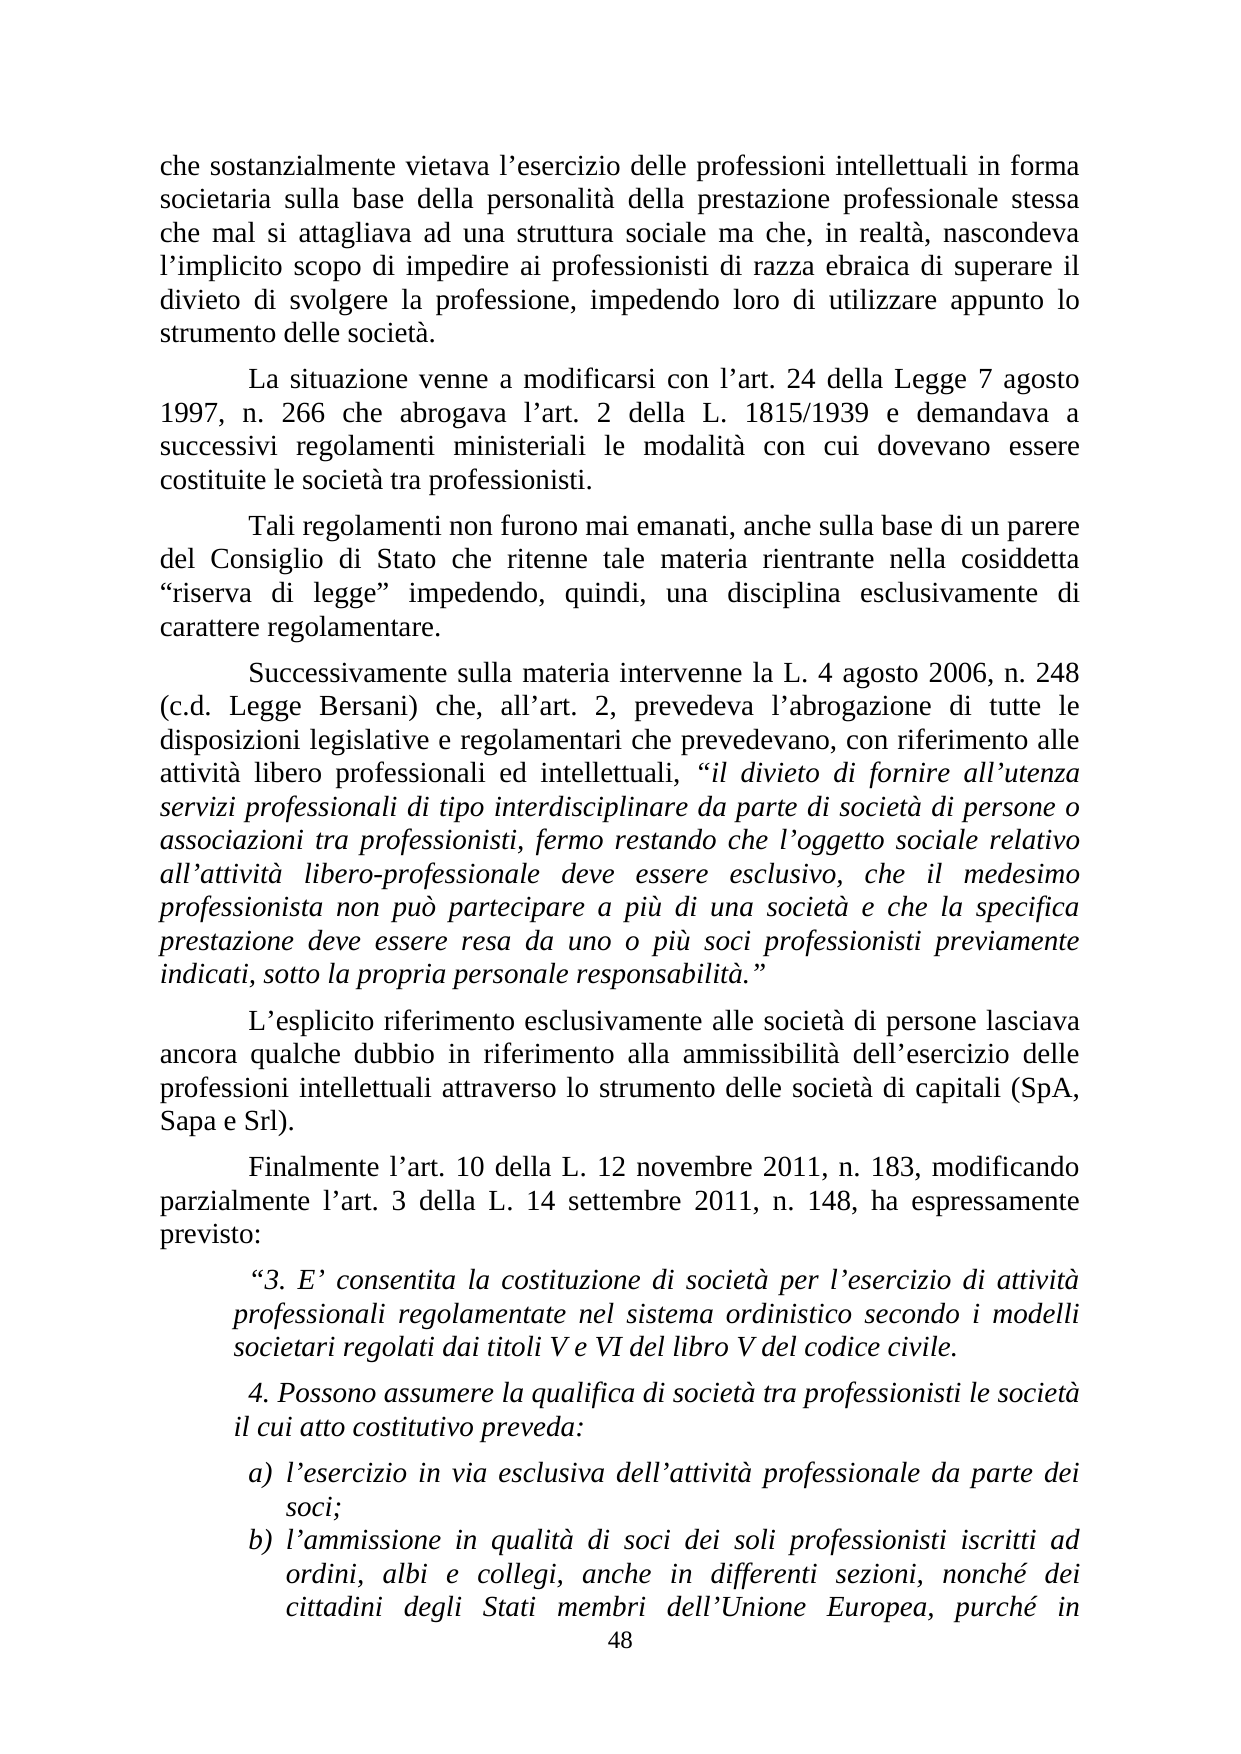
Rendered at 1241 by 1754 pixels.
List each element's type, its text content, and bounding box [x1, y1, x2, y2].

text Finalmente l’art. 10 della L. 12 novembre 2011, n. 183, modificando parzialmente l’art. 3 della L. 14 settembre 2011, n. espressamente previsto: [159, 1149, 1081, 1250]
text Successivamente sulla materia intervenne la L. 4 agosto 2006, n. 248 (c.d. Legge Bersani) che, all’art. 2, prevedeva l’abrogazione di tutte le disposizioni legislative e regolamentari che prevedevano, con riferimento alle attività libero professionali ed intellettuali, “il divieto di fornire all’utenza servizi professionali di tipo interdisciplinare da parte di società di persone o associazioni tra professionisti, fermo restando che l’oggetto sociale relativo all’attività libero-professionale deve essere esclusivo, che il medesimo professionista non può partecipare a più di una società e che la specifica prestazione deve essere resa da uno o più soci professionisti previamente indicati, sotto la propria personale responsabilità.” [159, 655, 1081, 990]
text L’esplicito riferimento esclusivamente alle società di persone lasciava ancora qualche dubbio in riferimento alla ammissibilità dell’esercizio delle professioni intellettuali attraverso lo strumento delle società di capitali (SpA, Sapa e Srl). [159, 1003, 1081, 1137]
text La situazione venne a modificarsi con l’art. 24 della Legge 7 agosto 1997, n. 266 che abrogava l’art. 2 della L. 1815/1939 e demandava a successivi regolamenti ministeriali le modalità con cui dovevano essere costituite le società tra professionisti. [159, 361, 1081, 496]
text “3. E’ consentita la costituzione di società per l’esercizio di attività professionali regolamentate nel sistema ordinistico secondo i modelli societari regolati dai titoli V e VI del libro V del codice civile. [233, 1262, 1081, 1363]
text 4. Possono assumere la qualifica di società tra professionisti le società il cui atto costitutivo preveda: [233, 1376, 1081, 1443]
list l’esercizio in via esclusiva dell’attività professionale da parte dei soci; [248, 1455, 1081, 1522]
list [248, 1522, 1081, 1623]
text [159, 148, 1081, 349]
text Tali regolamenti non furono mai emanati, anche sulla base di un parere del Consiglio di Stato che ritenne tale materia rientrante nella cosiddetta “riserva di legge” impedendo, quindi, una disciplina esclusivamente di carattere regolamentare. [159, 508, 1081, 642]
